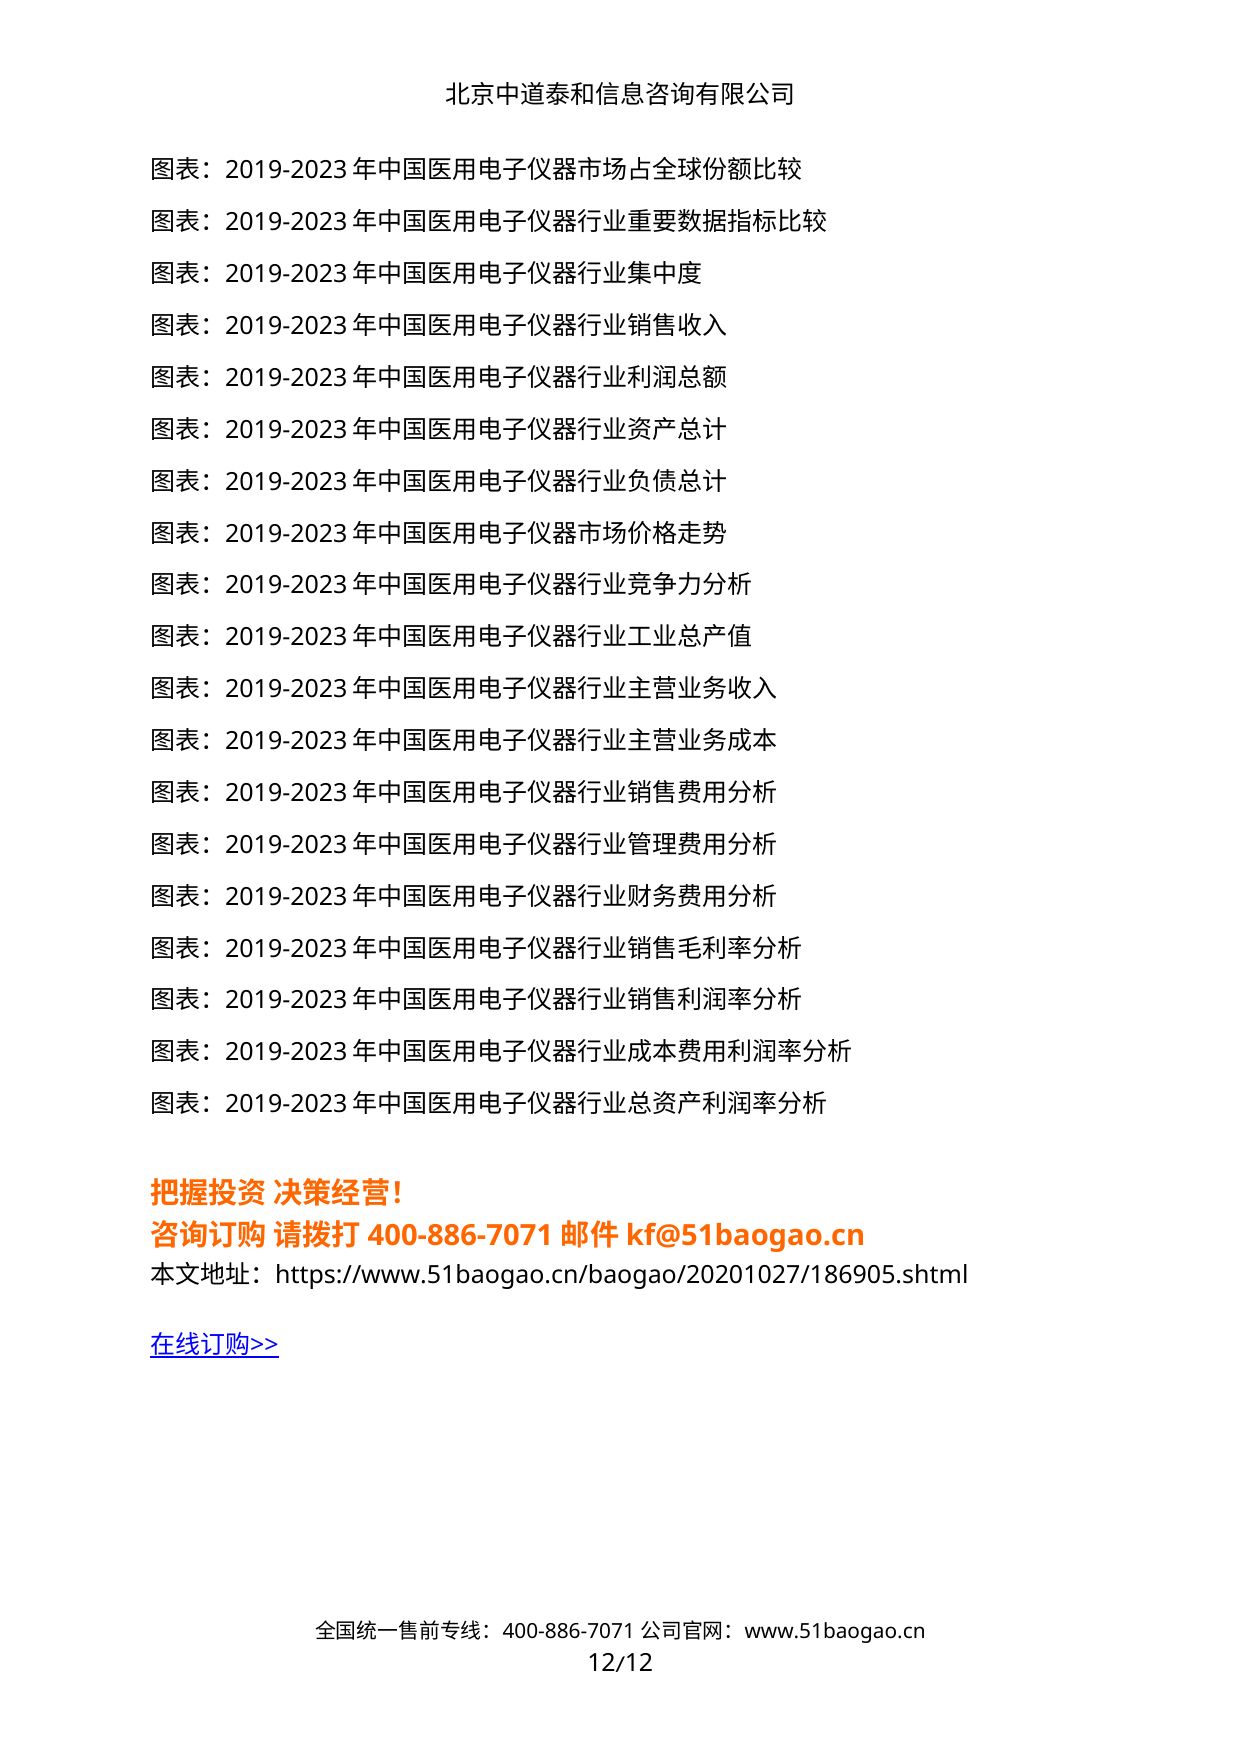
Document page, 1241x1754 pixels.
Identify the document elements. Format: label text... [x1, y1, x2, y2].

text 把握投资 决策经营！咨询订购 请拨打 400-886-7071 邮件 kf@51baogao.cn本文地址：https://www.51baogao.cn/baogao/20201027/186905.shtml [150, 1136, 1090, 1291]
text 图表：2019-2023年中国医用电子仪器行业成本费用利润率分析 [150, 1032, 1090, 1068]
text 图表：2019-2023年中国医用电子仪器行业竞争力分析 [150, 565, 1090, 601]
text 图表：2019-2023年中国医用电子仪器行业销售毛利率分析 [150, 928, 1090, 964]
text 图表：2019-2023年中国医用电子仪器行业工业总产值 [150, 617, 1090, 653]
text 图表：2019-2023年中国医用电子仪器行业销售利润率分析 [150, 980, 1090, 1016]
text 图表：2019-2023年中国医用电子仪器行业利润总额 [150, 357, 1090, 394]
text 图表：2019-2023年中国医用电子仪器行业销售费用分析 [150, 772, 1090, 809]
text 图表：2019-2023年中国医用电子仪器行业重要数据指标比较 [150, 202, 1090, 238]
text 图表：2019-2023年中国医用电子仪器行业集中度 [150, 254, 1090, 290]
text 图表：2019-2023年中国医用电子仪器市场价格走势 [150, 513, 1090, 549]
text 图表：2019-2023年中国医用电子仪器行业主营业务成本 [150, 721, 1090, 757]
text 图表：2019-2023年中国医用电子仪器行业财务费用分析 [150, 876, 1090, 912]
text 图表：2019-2023年中国医用电子仪器行业总资产利润率分析 [150, 1084, 1090, 1120]
text 图表：2019-2023年中国医用电子仪器市场占全球份额比较 [150, 150, 1090, 186]
text 图表：2019-2023年中国医用电子仪器行业管理费用分析 [150, 824, 1090, 861]
text 图表：2019-2023年中国医用电子仪器行业销售收入 [150, 306, 1090, 342]
text 图表：2019-2023年中国医用电子仪器行业主营业务收入 [150, 669, 1090, 705]
text 图表：2019-2023年中国医用电子仪器行业负债总计 [150, 461, 1090, 497]
text 在线订购>> [150, 1291, 1090, 1361]
text 图表：2019-2023年中国医用电子仪器行业资产总计 [150, 409, 1090, 446]
